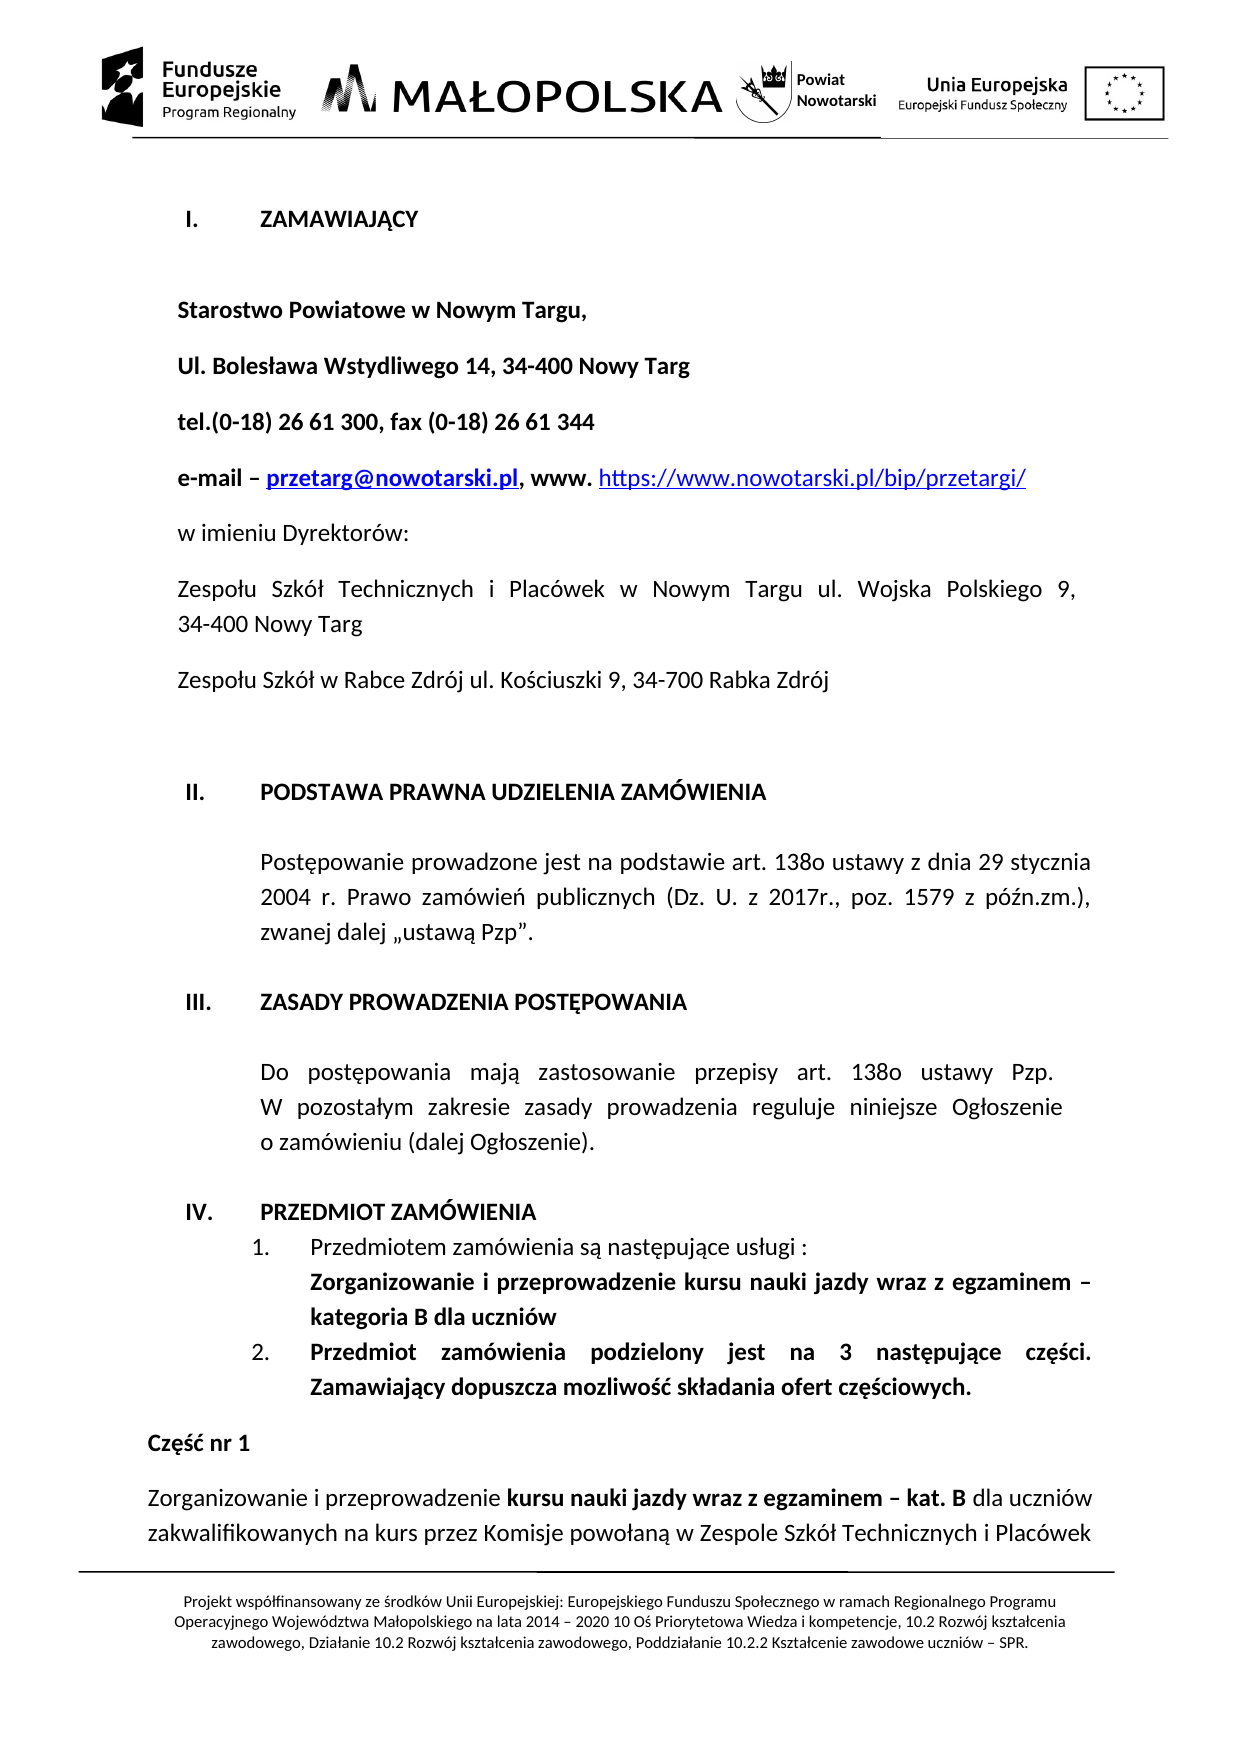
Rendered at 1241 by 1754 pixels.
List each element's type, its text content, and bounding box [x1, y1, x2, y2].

list Przedmiotem zamówienia są następujące usługi : [251, 1231, 1093, 1261]
list Przedmiot zamówienia podzielony jest na 3 następujące części. Zamawiający dopuszcza mozliwość składania ofert częściowych. [251, 1336, 1093, 1401]
text w imieniu Dyrektorów: [177, 518, 1093, 548]
list PODSTAWA PRAWNA UDZIELENIA ZAMÓWIENIA [185, 776, 1093, 806]
list Zorganizowanie i przeprowadzenie kursu nauki jazdy wraz z egzaminem – kategoria B dla uczniów [310, 1266, 1093, 1331]
list Postępowanie prowadzone jest na podstawie art. 138o ustawy z dnia 29 stycznia 2004 r. Prawo zamówień publicznych (Dz. U. z 2017r., poz. 1579 z późn.zm.), zwanej dalej „ustawą Pzp”. [260, 846, 1093, 946]
list ZAMAWIAJĄCY [185, 203, 1093, 234]
text e-mail – przetarg@nowotarski.pl, www. https://www.nowotarski.pl/bip/przetargi/ [177, 462, 1093, 492]
list PRZEDMIOT ZAMÓWIENIA [185, 1196, 1093, 1226]
text Ul. Bolesława Wstydliwego 14, 34-400 Nowy Targ [177, 350, 1093, 381]
list Do postępowania mają zastosowanie przepisy art. 138o ustawy Pzp. W pozostałym zakresie zasady prowadzenia reguluje niniejsze Ogłoszenie o zamówieniu (dalej Ogłoszenie). [260, 1056, 1093, 1156]
text Zespołu Szkół w Rabce Zdrój ul. Kościuszki 9, 34-700 Rabka Zdrój [177, 664, 1093, 695]
picture [881, 48, 1182, 138]
text Starostwo Powiatowe w Nowym Targu, [177, 294, 1093, 325]
text Zespołu Szkół Technicznych i Placówek w Nowym Targu ul. Wojska Polskiego 9, 34-400 Nowy Targ [177, 573, 1093, 639]
text Część nr 1 [148, 1427, 1093, 1457]
picture [81, 26, 729, 147]
list ZASADY PROWADZENIA POSTĘPOWANIA [185, 986, 1093, 1016]
text tel.(0-18) 26 61 300, fax (0-18) 26 61 344 [177, 406, 1093, 436]
